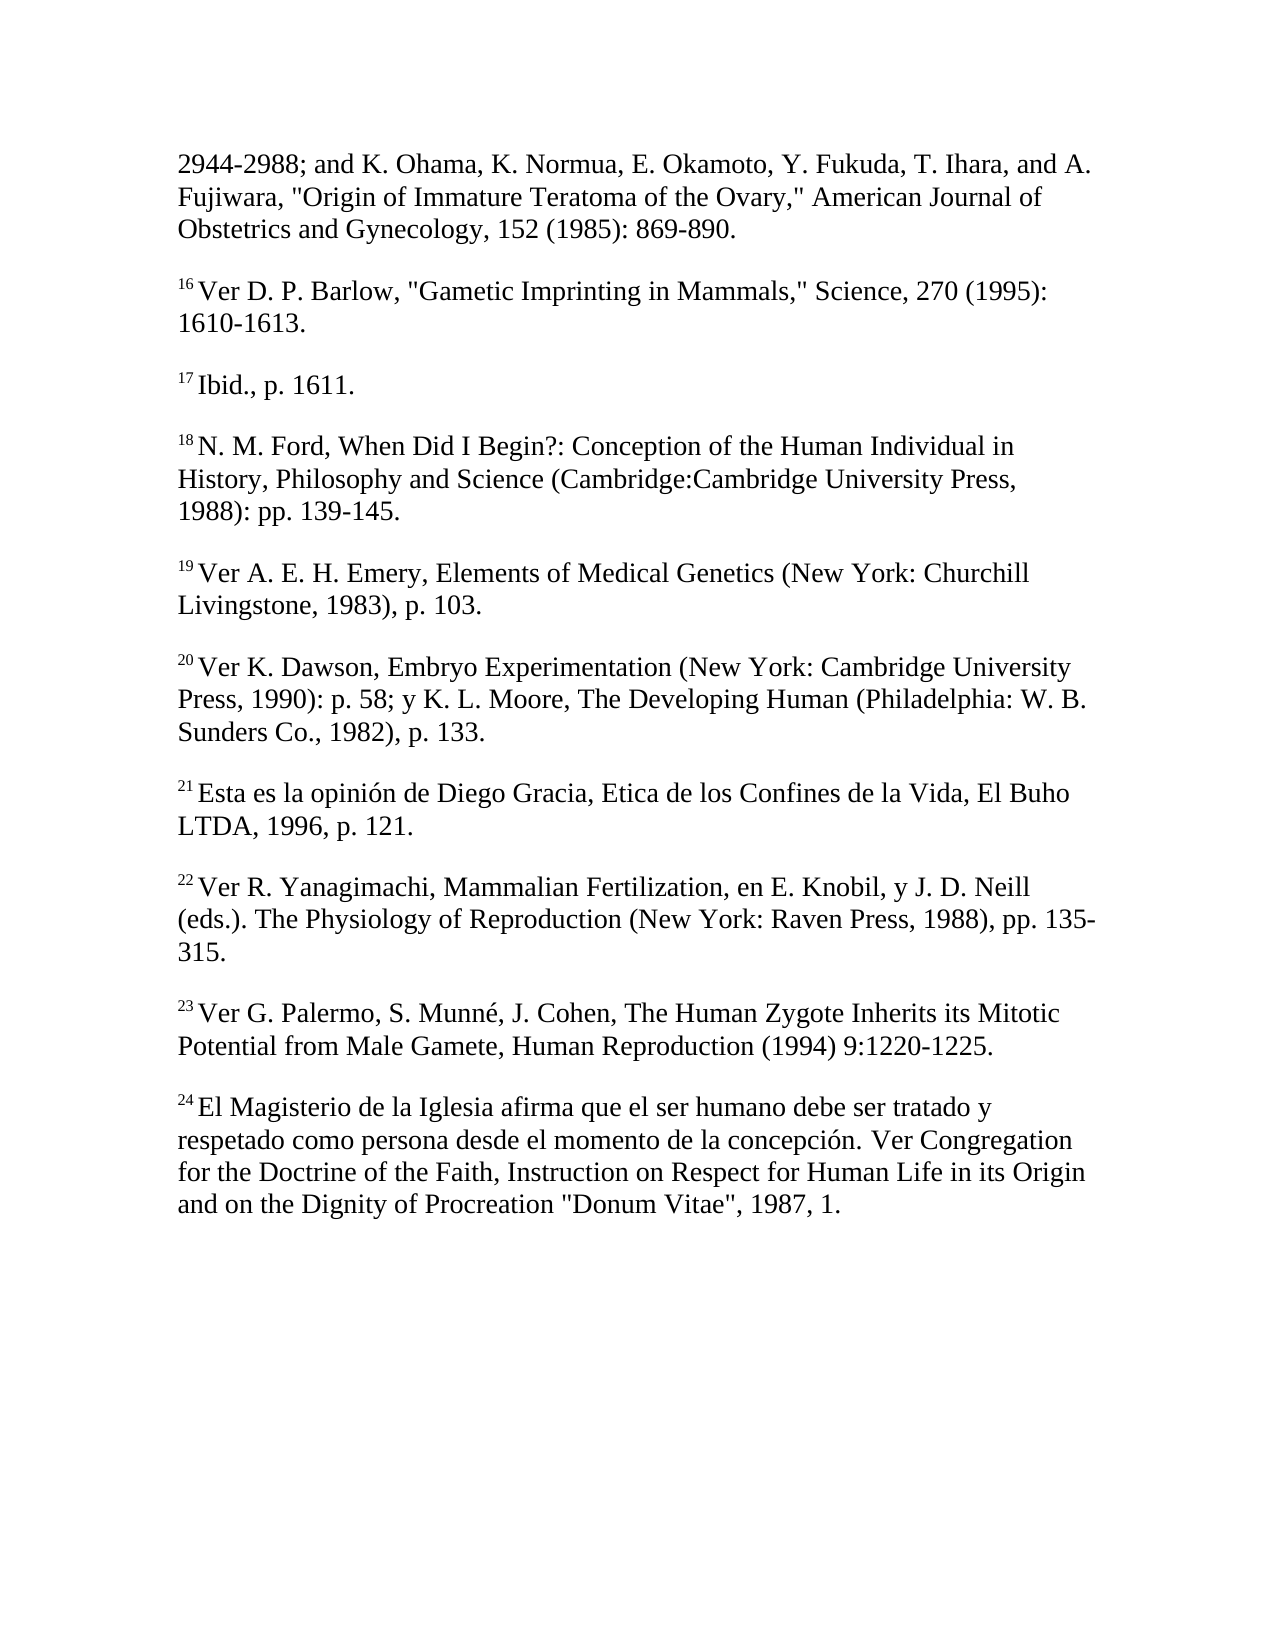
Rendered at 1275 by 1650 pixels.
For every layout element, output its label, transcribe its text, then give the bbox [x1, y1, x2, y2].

text 16 Ver D. P. Barlow, "Gametic Imprinting in Mammals," Science, 270 (1995): 1610-1613. [177, 274, 1098, 339]
text 18 N. M. Ford, When Did I Begin?: Conception of the Human Individual in History, Philosophy and Science (Cambridge:Cambridge University Press, 1988): pp. 139-145. [177, 429, 1098, 527]
text 19 Ver A. E. H. Emery, Elements of Medical Genetics (New York: Churchill Livingstone, 1983), p. 103. [177, 556, 1098, 621]
text 17 Ibid., p. 1611. [177, 368, 1098, 400]
text 20 Ver K. Dawson, Embryo Experimentation (New York: Cambridge University Press, 1990): p. 58; y K. L. Moore, The Developing Human (Philadelphia: W. B. Sunders Co., 1982), p. 133. [177, 650, 1098, 747]
text 24 El Magisterio de la Iglesia afirma que el ser humano debe ser tratado y respetado como persona desde el momento de la concepción. Ver Congregation for the Doctrine of the Faith, Instruction on Respect for Human Life in its Origin and on the Dignity of Procreation "Donum Vitae", 1987, 1. [177, 1090, 1098, 1220]
text 23 Ver G. Palermo, S. Munné, J. Cohen, The Human Zygote Inherits its Mitotic Potential from Male Gamete, Human Reproduction (1994) 9:1220-1225. [177, 996, 1098, 1061]
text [177, 148, 1098, 245]
text 21 Esta es la opinión de Diego Gracia, Etica de los Confines de la Vida, El Buho LTDA, 1996, p. 121. [177, 776, 1098, 841]
text 22 Ver R. Yanagimachi, Mammalian Fertilization, en E. Knobil, y J. D. Neill (eds.). The Physiology of Reproduction (New York: Raven Press, 1988), pp. 135-315. [177, 870, 1098, 967]
